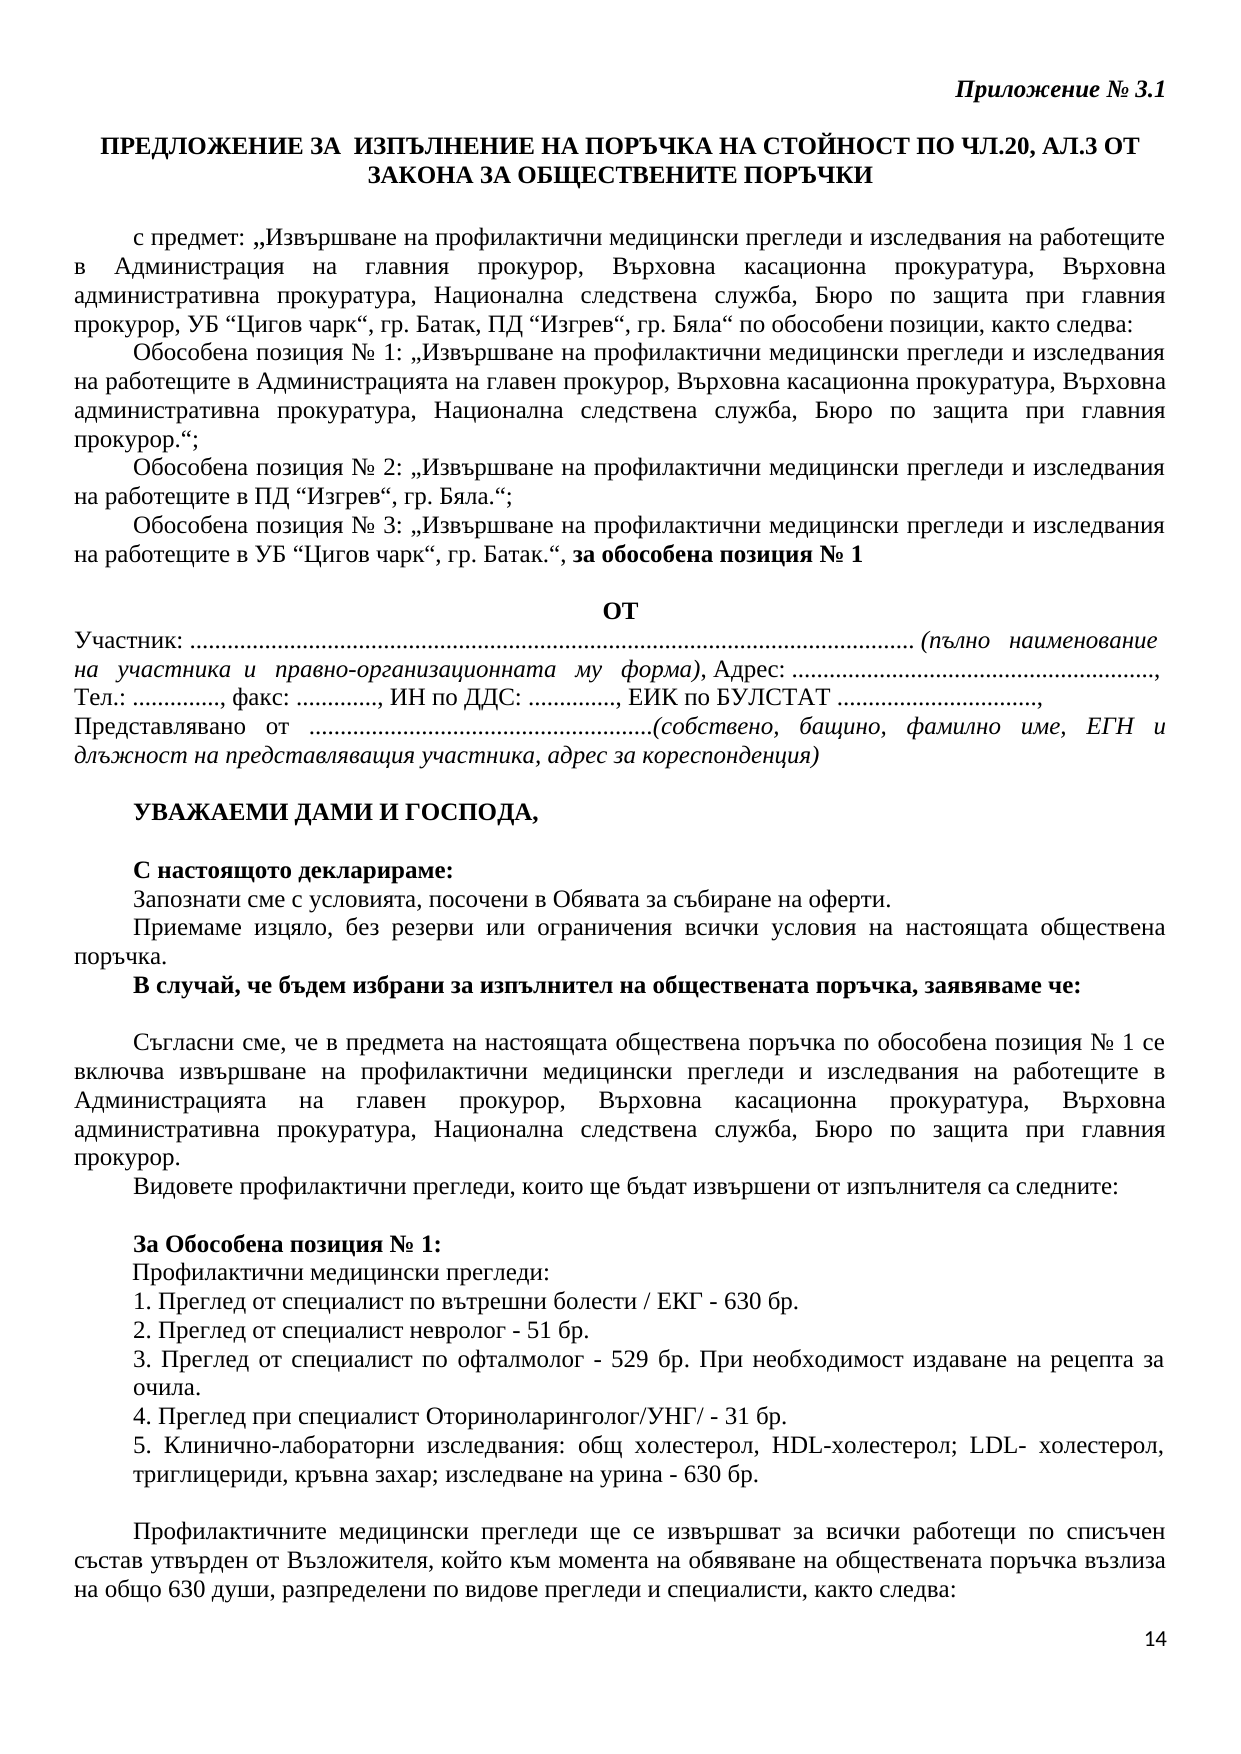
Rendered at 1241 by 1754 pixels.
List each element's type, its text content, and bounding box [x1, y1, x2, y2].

text УВАЖАЕМИ ДАМИ И ГОСПОДА, [74, 797, 1167, 826]
text 3. Преглед от специалист по офталмолог - 529 бр. При необходимост издаване на рецепта за очила. [133, 1344, 1164, 1401]
text Представлявано от .......................................................(собствено, бащино, фамилно име, ЕГН и длъжност на представляващия участника, адрес за кореспонденция) [74, 711, 1167, 769]
text С настоящото декларираме: [74, 855, 1167, 884]
text Съгласни сме, че в предмета на настоящата обществена поръчка по обособена позиция № 1 се включва извършване на профилактични медицински прегледи и изследвания на работещите в Администрацията на главен прокурор, Върховна касационна прокуратура, Върховна административна прокуратура, Национална следствена служба, Бюро по защита при главния прокурор. [74, 1027, 1167, 1171]
text Участник: .................................................................................................................... (пълно наименование на участника и правно-организационната му форма), Адрес: .........................................................., Тел.: .............., факс: ............., ИН по ДДС: .............., ЕИК по БУЛСТАТ ................................, [74, 625, 1167, 711]
text ОТ [74, 596, 1167, 625]
text ПРЕДЛОЖЕНИЕ ЗА ИЗПЪЛНЕНИЕ НА ПОРЪЧКА НА СТОЙНОСТ ПО ЧЛ.20, АЛ.3 ОТ ЗАКОНА ЗА ОБЩЕСТВЕНИТЕ ПОРЪЧКИ [74, 131, 1167, 189]
text Приложение № 3.1 [74, 74, 1167, 103]
text 4. Преглед при специалист Оториноларинголог/УНГ/ - 31 бр. [133, 1401, 1164, 1430]
text Профилактичните медицински прегледи ще се извършват за всички работещи по списъчен състав утвърден от Възложителя, който към момента на обявяване на обществената поръчка възлиза на общо 630 души, разпределени по видове прегледи и специалисти, както следва: [74, 1516, 1167, 1603]
text Профилактични медицински прегледи: [132, 1257, 1167, 1286]
text Обособена позиция № 3: „Извършване на профилактични медицински прегледи и изследвания на работещите в УБ “Цигов чарк“, гр. Батак.“, за обособена позиция № 1 [74, 510, 1167, 567]
text 2. Преглед от специалист невролог - 51 бр. [74, 1315, 1164, 1344]
text с предмет: „Извършване на профилактични медицински прегледи и изследвания на работещите в Администрация на главния прокурор, Върховна касационна прокуратура, Върховна административна прокуратура, Национална следствена служба, Бюро по защита при главния прокурор, УБ “Цигов чарк“, гр. Батак, ПД “Изгрев“, гр. Бяла“ по обособени позиции, както следва: [74, 218, 1167, 337]
text В случай, че бъдем избрани за изпълнител на обществената поръчка, заявяваме че: [74, 970, 1167, 999]
text 5. Клинично-лабораторни изследвания: общ холестерол, HDL-холестерол; LDL- холестерол, триглицериди, кръвна захар; изследване на урина - 630 бр. [133, 1430, 1164, 1487]
text Запознати сме с условията, посочени в Обявата за събиране на оферти. [74, 884, 1167, 912]
text Обособена позиция № 2: „Извършване на профилактични медицински прегледи и изследвания на работещите в ПД “Изгрев“, гр. Бяла.“; [74, 452, 1167, 510]
text Приемаме изцяло, без резерви или ограничения всички условия на настоящата обществена поръчка. [74, 912, 1167, 970]
text За Обособена позиция № 1: [74, 1229, 1167, 1257]
text Обособена позиция № 1: „Извършване на профилактични медицински прегледи и изследвания на работещите в Администрацията на главен прокурор, Върховна касационна прокуратура, Върховна административна прокуратура, Национална следствена служба, Бюро по защита при главния прокурор.“; [74, 337, 1167, 452]
text 1. Преглед от специалист по вътрешни болести / ЕКГ - 630 бр. [74, 1286, 1167, 1315]
text Видовете профилактични прегледи, които ще бъдат извършени от изпълнителя са следните: [74, 1171, 1167, 1200]
